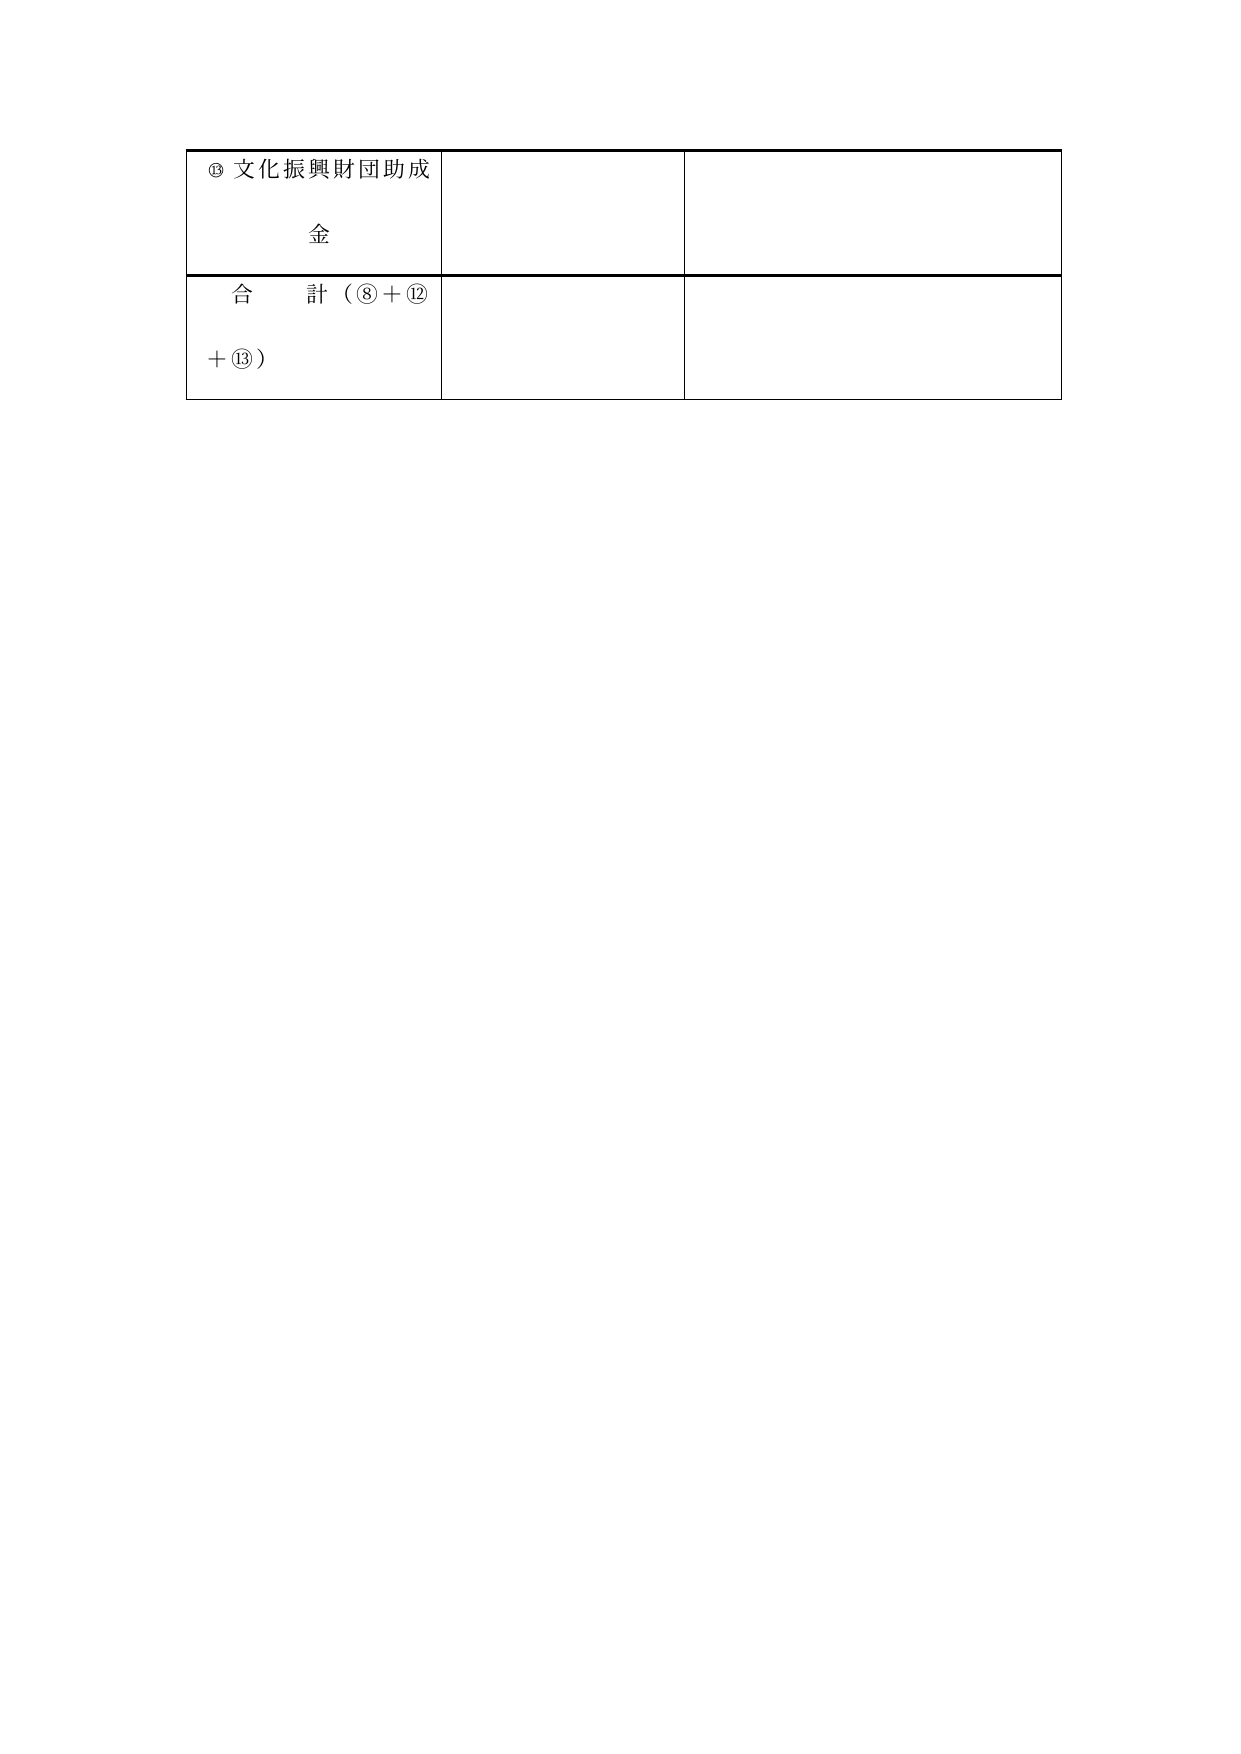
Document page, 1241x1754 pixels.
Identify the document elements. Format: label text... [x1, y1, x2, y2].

table_cell 合 計（⑧＋⑫＋⑬） [187, 277, 441, 399]
table_cell ⑬文化振興財団助成金 [187, 152, 441, 274]
table_cell [442, 277, 684, 399]
table_cell [442, 152, 684, 274]
table_cell [685, 277, 1061, 399]
table_cell [685, 152, 1061, 274]
